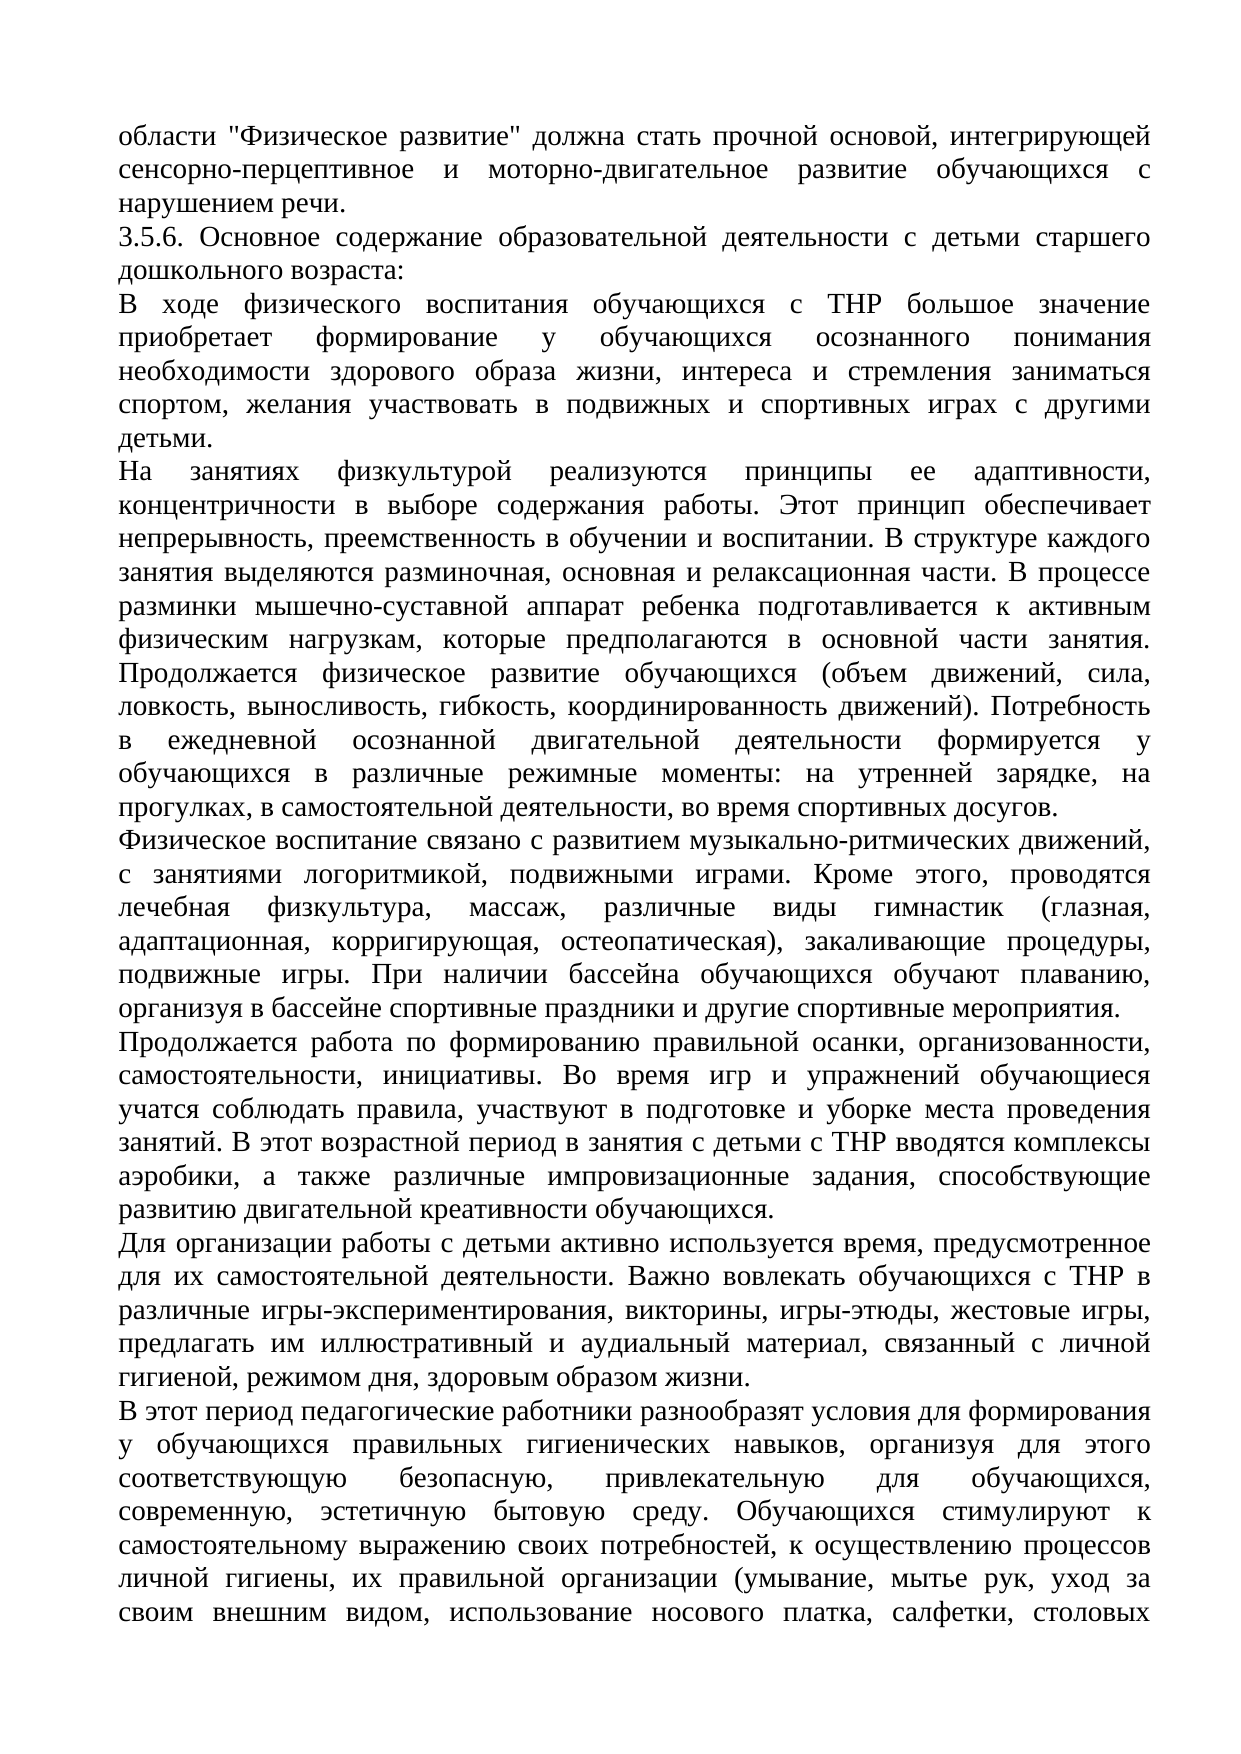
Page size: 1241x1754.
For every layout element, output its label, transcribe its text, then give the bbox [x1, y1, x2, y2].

text На занятиях физкультурой реализуются принципы ее адаптивности, концентричности в выборе содержания работы. Этот принцип обеспечивает непрерывность, преемственность в обучении и воспитании. В структуре каждого занятия выделяются разминочная, основная и релаксационная части. В процессе разминки мышечно-суставной аппарат ребенка подготавливается к активным физическим нагрузкам, которые предполагаются в основной части занятия. Продолжается физическое развитие обучающихся (объем движений, сила, ловкость, выносливость, гибкость, координированность движений). Потребность в ежедневной осознанной двигательной деятельности формируется у обучающихся в различные режимные моменты: на утренней зарядке, на прогулках, в самостоятельной деятельности, во время спортивных досугов. [118, 453, 1152, 822]
text В ходе физического воспитания обучающихся с ТНР большое значение приобретает формирование у обучающихся осознанного понимания необходимости здорового образа жизни, интереса и стремления заниматься спортом, желания участвовать в подвижных и спортивных играх с другими детьми. [118, 286, 1152, 453]
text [118, 1393, 1152, 1627]
text 3.5.6. Основное содержание образовательной деятельности с детьми старшего дошкольного возраста: [118, 219, 1152, 286]
text Продолжается работа по формированию правильной осанки, организованности, самостоятельности, инициативы. Во время игр и упражнений обучающиеся учатся соблюдать правила, участвуют в подготовке и уборке места проведения занятий. В этот возрастной период в занятия с детьми с ТНР вводятся комплексы аэробики, а также различные импровизационные задания, способствующие развитию двигательной креативности обучающихся. [118, 1024, 1152, 1225]
text Физическое воспитание связано с развитием музыкально-ритмических движений, с занятиями логоритмикой, подвижными играми. Кроме этого, проводятся лечебная физкультура, массаж, различные виды гимнастик (глазная, адаптационная, корригирующая, остеопатическая), закаливающие процедуры, подвижные игры. При наличии бассейна обучающихся обучают плаванию, организуя в бассейне спортивные праздники и другие спортивные мероприятия. [118, 822, 1152, 1024]
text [118, 118, 1152, 219]
text Для организации работы с детьми активно используется время, предусмотренное для их самостоятельной деятельности. Важно вовлекать обучающихся с ТНР в различные игры-экспериментирования, викторины, игры-этюды, жестовые игры, предлагать им иллюстративный и аудиальный материал, связанный с личной гигиеной, режимом дня, здоровым образом жизни. [118, 1225, 1152, 1393]
